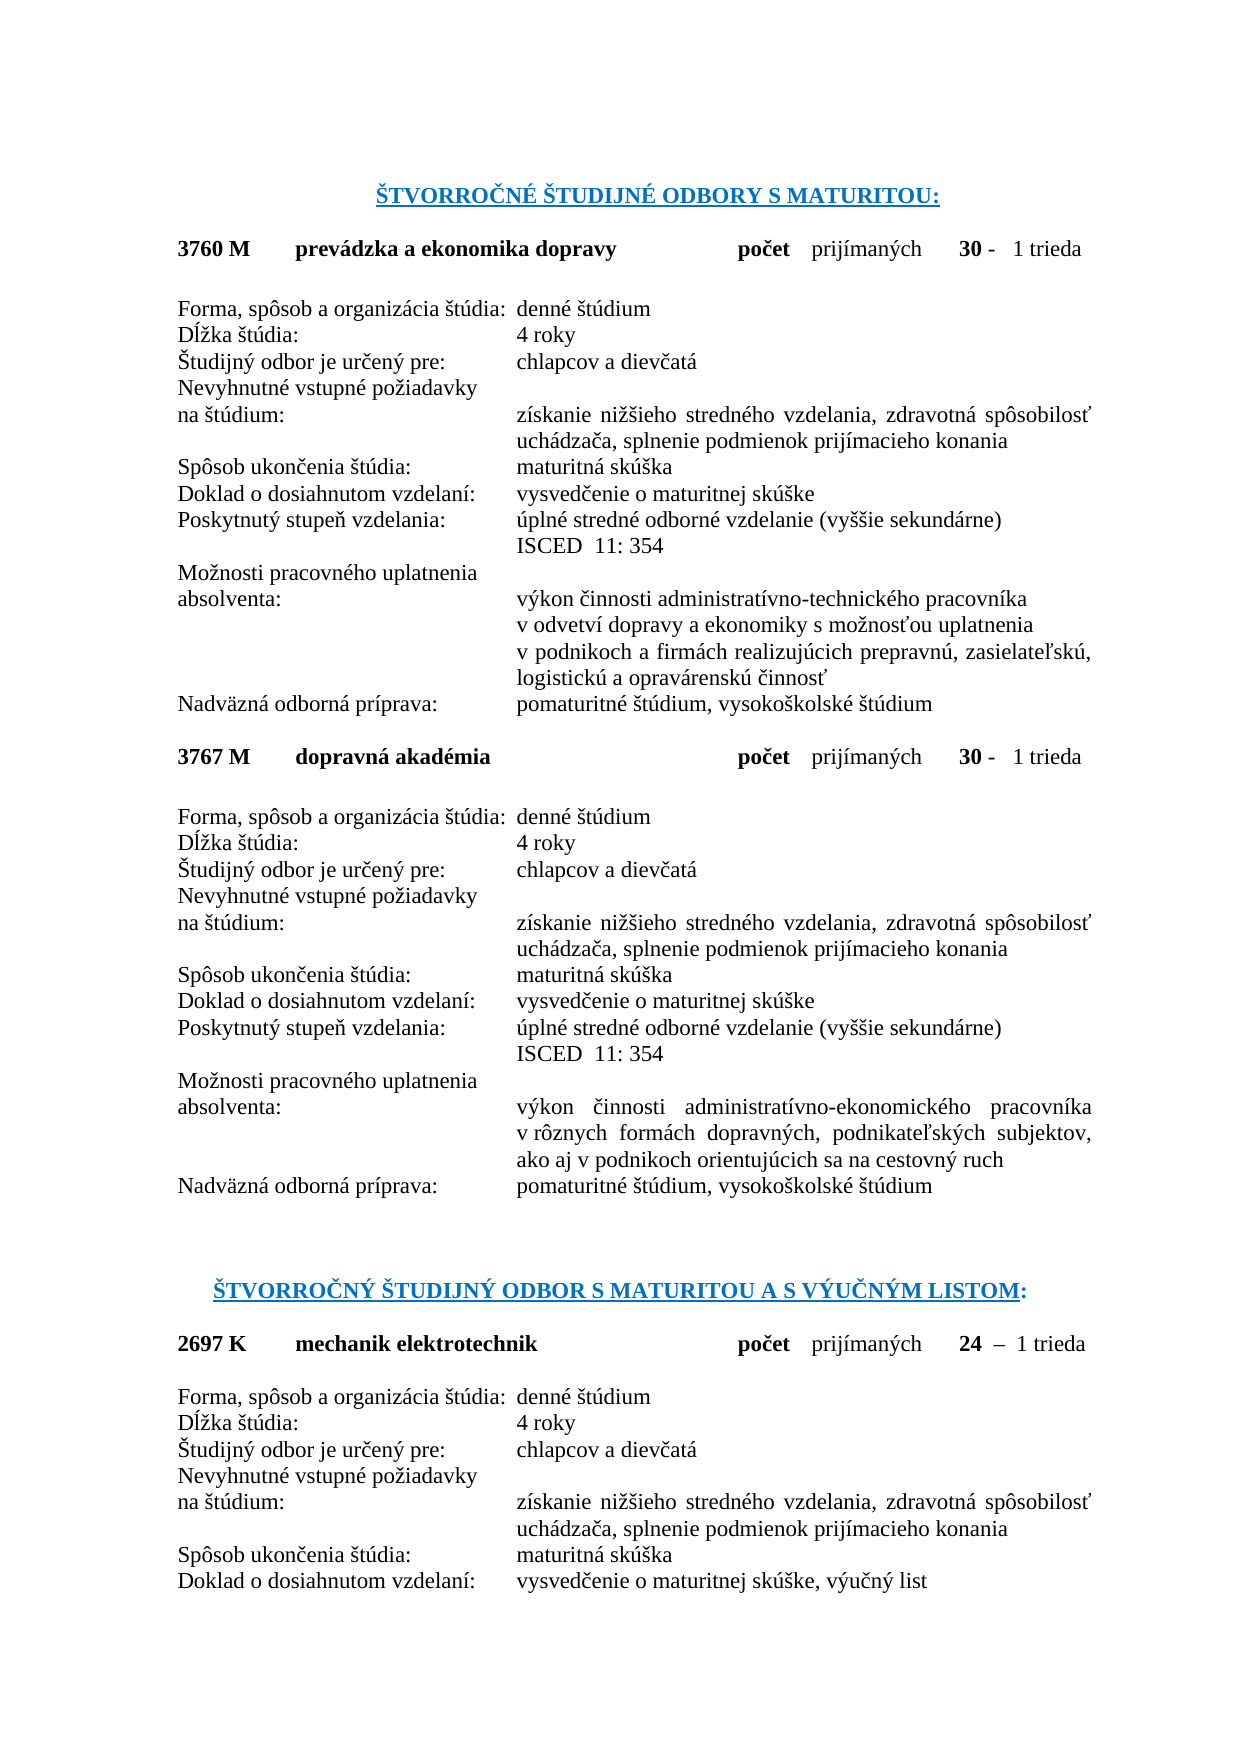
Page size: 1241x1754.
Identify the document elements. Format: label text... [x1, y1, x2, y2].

text Doklad o dosiahnutom vzdelaní: vysvedčenie o maturitnej skúške [148, 988, 1092, 1014]
text ISCED 11: 354 [443, 1040, 1092, 1067]
text štvorročnÝ študijnÝ odbor s maturitou a S výučným listom: [148, 1277, 1092, 1304]
text Dĺžka štúdia: 4 roky [148, 829, 1092, 856]
text Možnosti pracovného uplatnenia [177, 1067, 1092, 1093]
text 2697 K mechanik elektrotechnik počet prijímaných 24 – 1 trieda [177, 1330, 1092, 1357]
text Nevyhnutné vstupné požiadavky [177, 882, 1092, 908]
text Poskytnutý stupeň vzdelania: úplné stredné odborné vzdelanie (vyššie sekundárne) [148, 1014, 1092, 1040]
text Poskytnutý stupeň vzdelania: úplné stredné odborné vzdelanie (vyššie sekundárne) [148, 506, 1092, 532]
text v podnikoch a firmách realizujúcich prepravnú, zasielateľskú, logistickú a opravárenskú činnosť [516, 638, 1092, 691]
text Spôsob ukončenia štúdia: maturitná skúška [177, 961, 1092, 988]
text Nevyhnutné vstupné požiadavky [177, 374, 1092, 401]
text Študijný odbor je určený pre: chlapcov a dievčatá [148, 1436, 1092, 1462]
text ISCED 11: 354 [443, 532, 1092, 559]
text Spôsob ukončenia štúdia: maturitná skúška [177, 453, 1092, 480]
text Nevyhnutné vstupné požiadavky [177, 1462, 1092, 1488]
text Študijný odbor je určený pre: chlapcov a dievčatá [148, 856, 1092, 882]
text absolventa: výkon činnosti administratívno-technického pracovníka [177, 585, 1092, 611]
text v odvetví dopravy a ekonomiky s možnosťou uplatnenia [516, 611, 1092, 638]
text 3760 M prevádzka a ekonomika dopravy počet prijímaných 30 - 1 trieda [177, 235, 1092, 262]
text Nadväzná odborná príprava: pomaturitné štúdium, vysokoškolské štúdium [177, 1172, 1092, 1198]
text Dĺžka štúdia: 4 roky [148, 322, 1092, 348]
text štvorročnÉ študijnÉ odborY S MATURITOU: [223, 183, 1092, 209]
text Forma, spôsob a organizácia štúdia: denné štúdium [177, 295, 1092, 322]
text Študijný odbor je určený pre: chlapcov a dievčatá [148, 348, 1092, 374]
text Nadväzná odborná príprava: pomaturitné štúdium, vysokoškolské štúdium [177, 691, 1092, 717]
text na štúdium: získanie nižšieho stredného vzdelania, zdravotná spôsobilosť uchádzača, splnenie podmienok prijímacieho konania [177, 908, 1092, 961]
text Doklad o dosiahnutom vzdelaní: vysvedčenie o maturitnej skúške [148, 480, 1092, 506]
text Možnosti pracovného uplatnenia [177, 559, 1092, 585]
text 3767 M dopravná akadémia počet prijímaných 30 - 1 trieda [177, 743, 1092, 769]
text Spôsob ukončenia štúdia: maturitná skúška [177, 1541, 1092, 1567]
text Dĺžka štúdia: 4 roky [148, 1409, 1092, 1436]
text Doklad o dosiahnutom vzdelaní: vysvedčenie o maturitnej skúške, výučný list [148, 1567, 1092, 1594]
text Forma, spôsob a organizácia štúdia: denné štúdium [177, 803, 1092, 829]
text Forma, spôsob a organizácia štúdia: denné štúdium [177, 1357, 1092, 1409]
text absolventa: výkon činnosti administratívno-ekonomického pracovníka v rôznych formách dopravných, podnikateľských subjektov, ako aj v podnikoch orientujúcich sa na cestovný ruch [177, 1093, 1092, 1172]
text na štúdium: získanie nižšieho stredného vzdelania, zdravotná spôsobilosť uchádzača, splnenie podmienok prijímacieho konania [177, 1488, 1092, 1541]
text na štúdium: získanie nižšieho stredného vzdelania, zdravotná spôsobilosť uchádzača, splnenie podmienok prijímacieho konania [177, 401, 1092, 453]
